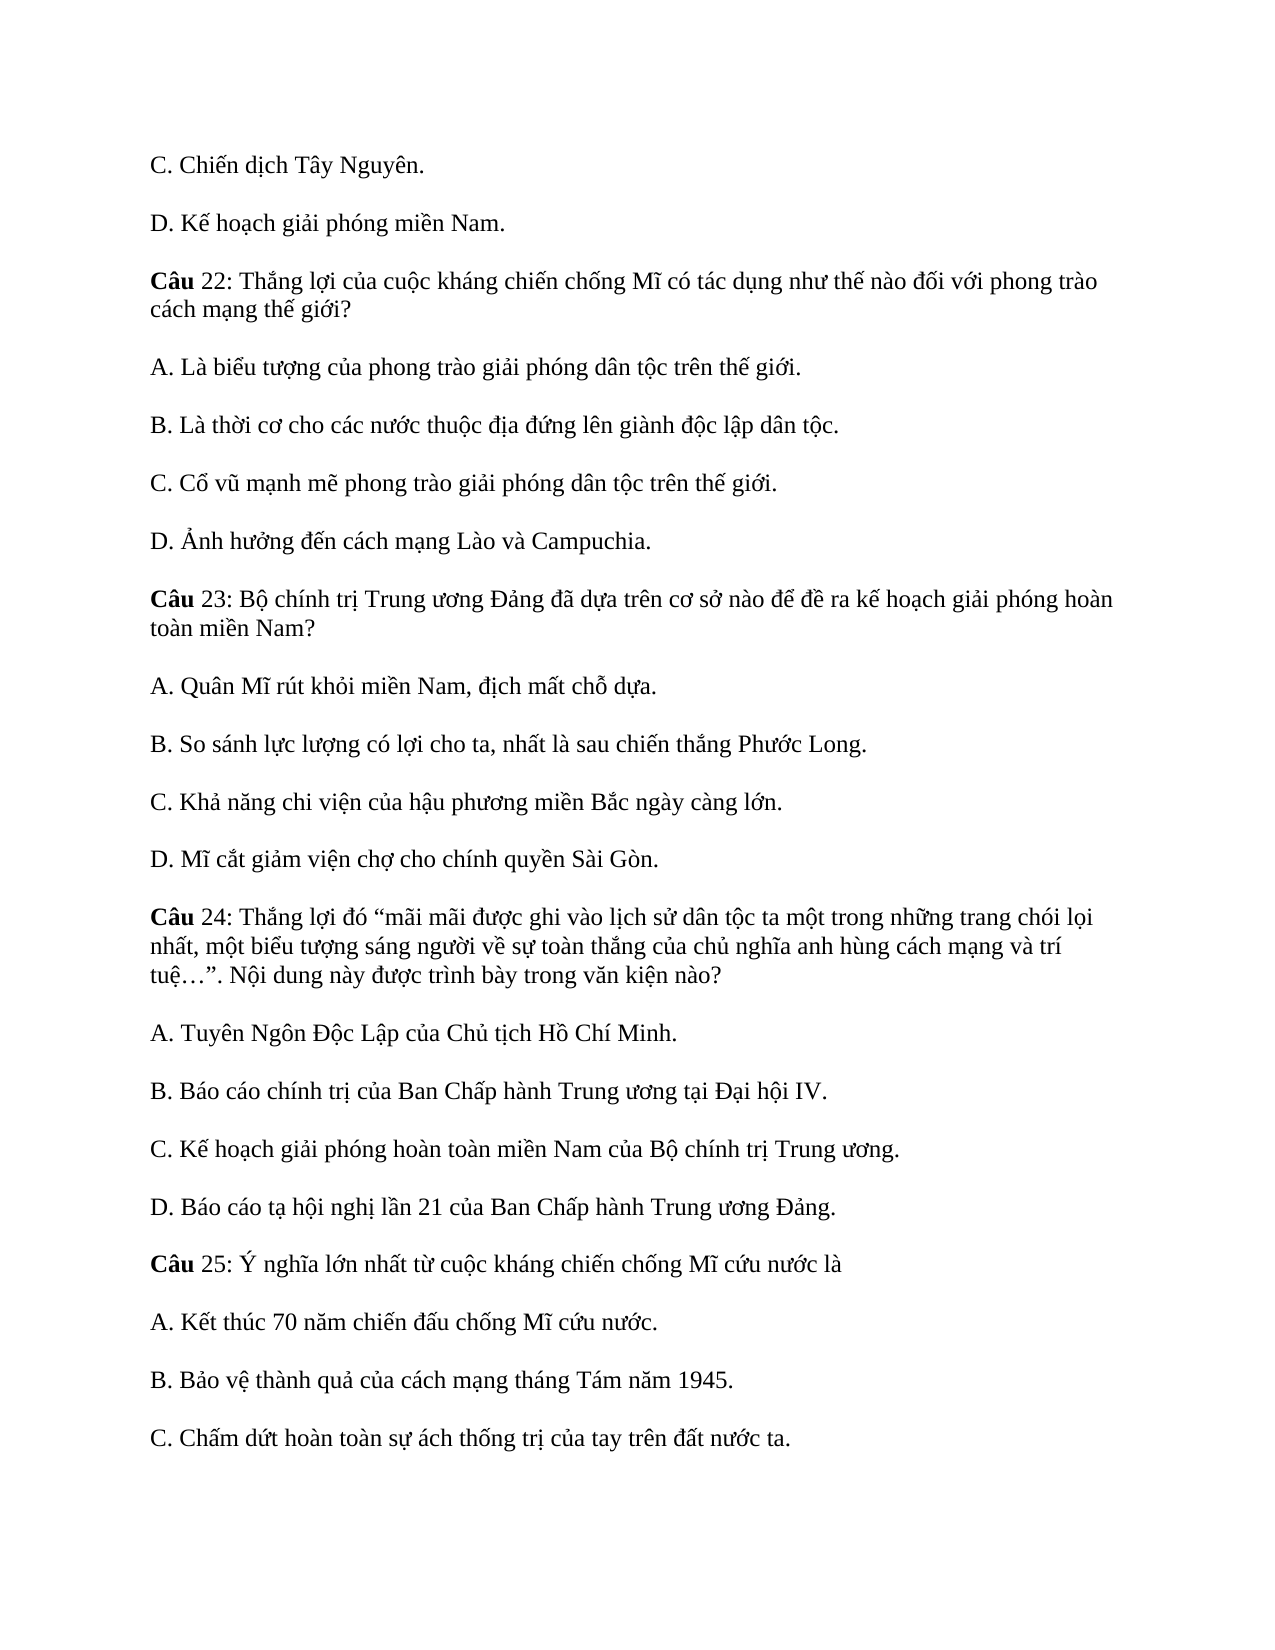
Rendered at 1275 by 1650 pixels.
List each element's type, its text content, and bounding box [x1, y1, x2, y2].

text Câu 25: Ý nghĩa lớn nhất từ cuộc kháng chiến chống Mĩ cứu nước là [150, 1249, 1125, 1278]
text D. Ảnh hưởng đến cách mạng Lào và Campuchia. [150, 526, 1125, 555]
text C. Kế hoạch giải phóng hoàn toàn miền Nam của Bộ chính trị Trung ương. [150, 1134, 1125, 1162]
text A. Tuyên Ngôn Độc Lập của Chủ tịch Hồ Chí Minh. [150, 1018, 1125, 1047]
text C. Cổ vũ mạnh mẽ phong trào giải phóng dân tộc trên thế giới. [150, 468, 1125, 497]
text B. So sánh lực lượng có lợi cho ta, nhất là sau chiến thắng Phước Long. [150, 729, 1125, 757]
text Câu 24: Thắng lợi đó “mãi mãi được ghi vào lịch sử dân tộc ta một trong những trang chói lọi nhất, một biểu tượng sáng người về sự toàn thắng của chủ nghĩa anh hùng cách mạng và trí tuệ…”. Nội dung này được trình bày trong văn kiện nào? [150, 902, 1125, 989]
text D. Mĩ cắt giảm viện chợ cho chính quyền Sài Gòn. [150, 844, 1125, 873]
text C. Chấm dứt hoàn toàn sự ách thống trị của tay trên đất nước ta. [150, 1423, 1125, 1452]
text D. Kế hoạch giải phóng miền Nam. [150, 208, 1125, 237]
text A. Kết thúc 70 năm chiến đấu chống Mĩ cứu nước. [150, 1307, 1125, 1336]
text Câu 22: Thắng lợi của cuộc kháng chiến chống Mĩ có tác dụng như thế nào đối với phong trào cách mạng thế giới? [150, 266, 1125, 323]
text A. Là biểu tượng của phong trào giải phóng dân tộc trên thế giới. [150, 352, 1125, 381]
text A. Quân Mĩ rút khỏi miền Nam, địch mất chỗ dựa. [150, 671, 1125, 699]
text C. Chiến dịch Tây Nguyên. [150, 150, 1125, 179]
text D. Báo cáo tạ hội nghị lần 21 của Ban Chấp hành Trung ương Đảng. [150, 1192, 1125, 1220]
text B. Báo cáo chính trị của Ban Chấp hành Trung ương tại Đại hội IV. [150, 1076, 1125, 1104]
text B. Là thời cơ cho các nước thuộc địa đứng lên giành độc lập dân tộc. [150, 410, 1125, 439]
text C. Khả năng chi viện của hậu phương miền Bắc ngày càng lớn. [150, 787, 1125, 815]
text Câu 23: Bộ chính trị Trung ương Đảng đã dựa trên cơ sở nào để đề ra kế hoạch giải phóng hoàn toàn miền Nam? [150, 584, 1125, 642]
text B. Bảo vệ thành quả của cách mạng tháng Tám năm 1945. [150, 1365, 1125, 1394]
